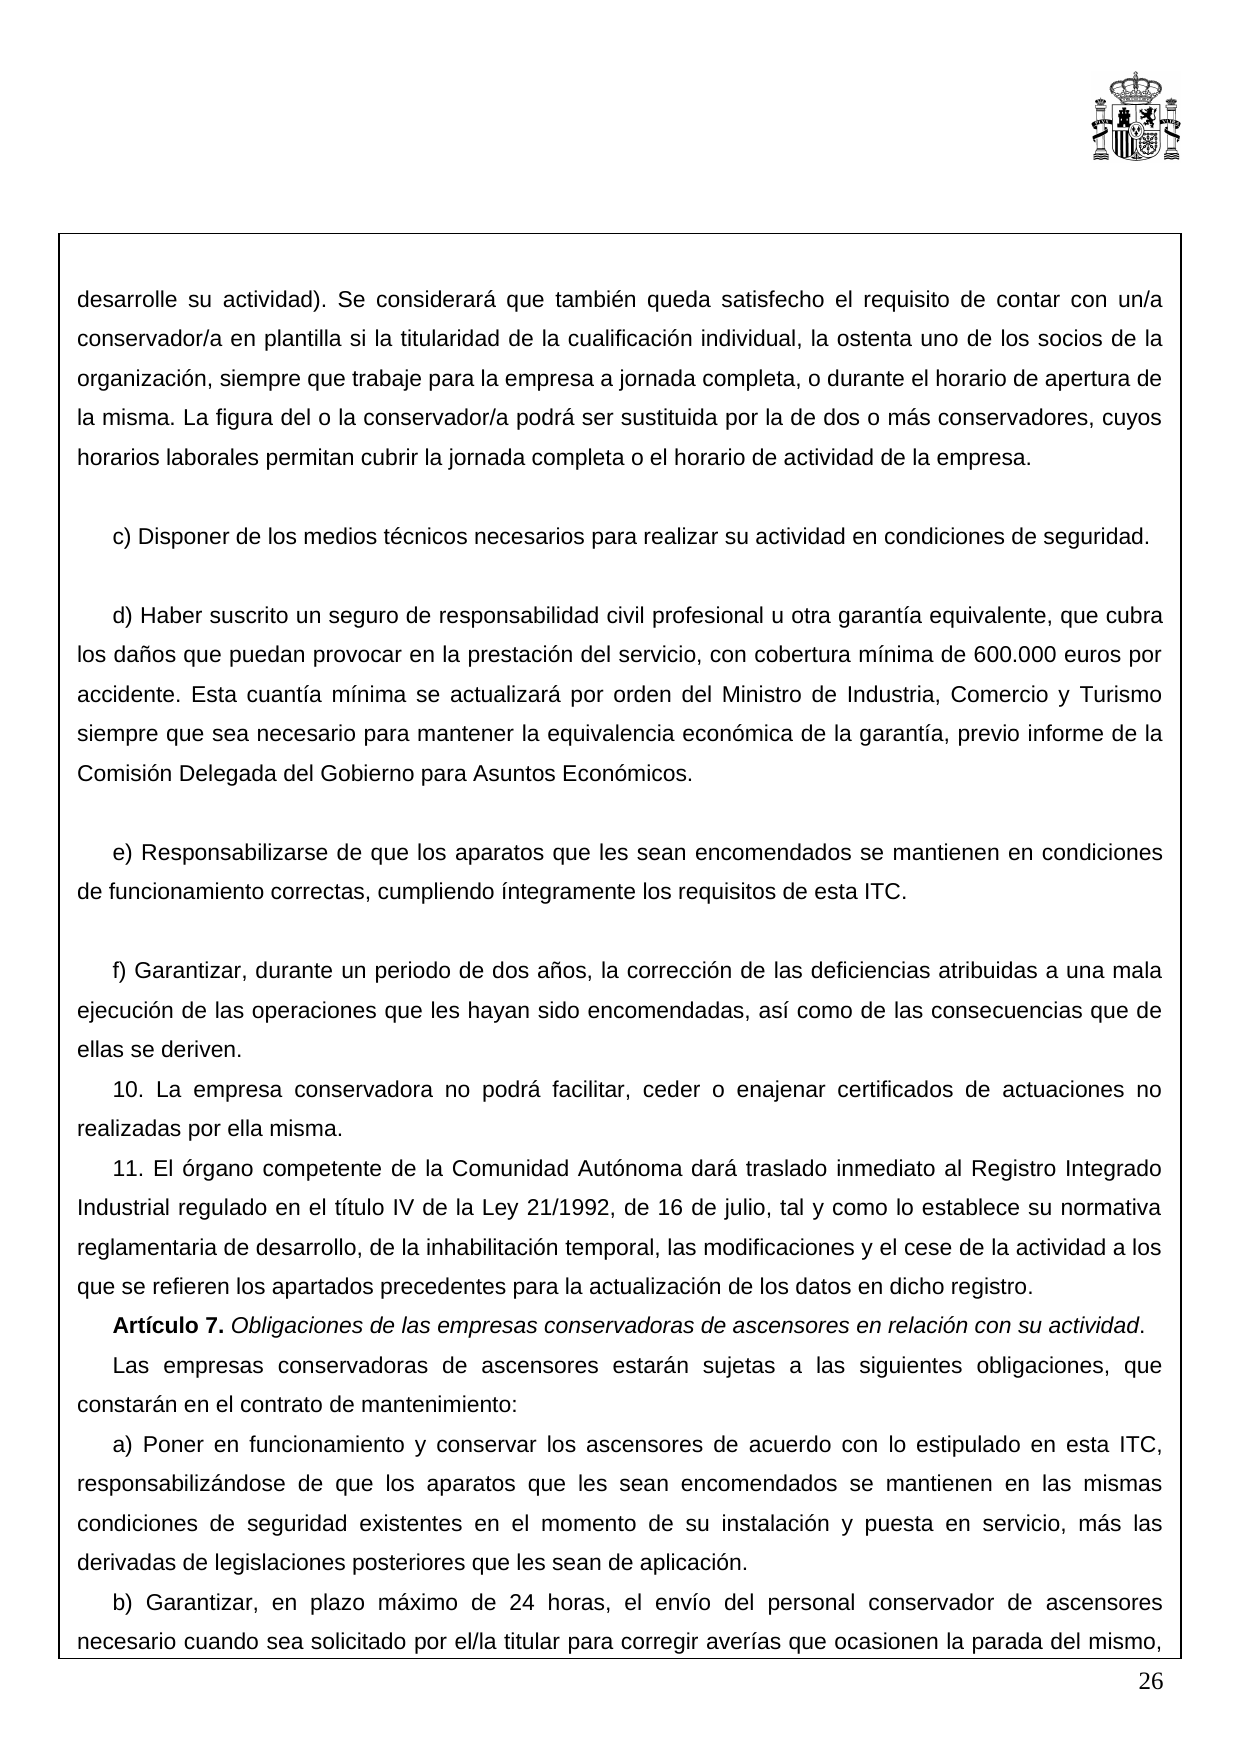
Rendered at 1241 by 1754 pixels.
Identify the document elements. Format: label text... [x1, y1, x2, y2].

text c) Disponer de los medios técnicos necesarios para realizar su actividad en condiciones de seguridad. [77, 523, 1163, 549]
text 10. La empresa conservadora no podrá facilitar, ceder o enajenar certificados de actuaciones no realizadas por ella misma. [77, 1076, 1163, 1141]
text a) Poner en funcionamiento y conservar los ascensores de acuerdo con lo estipulado en esta ITC, responsabilizándose de que los aparatos que les sean encomendados se mantienen en las mismas condiciones de seguridad existentes en el momento de su instalación y puesta en servicio, más las derivadas de legislaciones posteriores que les sean de aplicación. [77, 1431, 1163, 1576]
text Artículo 7. Obligaciones de las empresas conservadoras de ascensores en relación con su actividad. [77, 1312, 1163, 1339]
text d) Haber suscrito un seguro de responsabilidad civil profesional u otra garantía equivalente, que cubra los daños que puedan provocar en la prestación del servicio, con cobertura mínima de 600.000 euros por accidente. Esta cuantía mínima se actualizará por orden del Ministro de Industria, Comercio y Turismo siempre que sea necesario para mantener la equivalencia económica de la garantía, previo informe de la Comisión Delegada del Gobierno para Asuntos Económicos. [77, 602, 1163, 786]
text f) Garantizar, durante un periodo de dos años, la corrección de las deficiencias atribuidas a una mala ejecución de las operaciones que les hayan sido encomendadas, así como de las consecuencias que de ellas se deriven. [77, 957, 1163, 1062]
picture [1090, 71, 1182, 163]
text e) Responsabilizarse de que los aparatos que les sean encomendados se mantienen en condiciones de funcionamiento correctas, cumpliendo íntegramente los requisitos de esta ITC. [77, 839, 1163, 904]
text Las empresas conservadoras de ascensores estarán sujetas a las siguientes obligaciones, que constarán en el contrato de mantenimiento: [77, 1352, 1163, 1418]
text 11. El órgano competente de la Comunidad Autónoma dará traslado inmediato al Registro Integrado Industrial regulado en el título IV de la Ley 21/1992, de 16 de julio, tal y como lo establece su normativa reglamentaria de desarrollo, de la inhabilitación temporal, las modificaciones y el cese de la actividad a los que se refieren los apartados precedentes para la actualización de los datos en dicho registro. [77, 1154, 1163, 1299]
